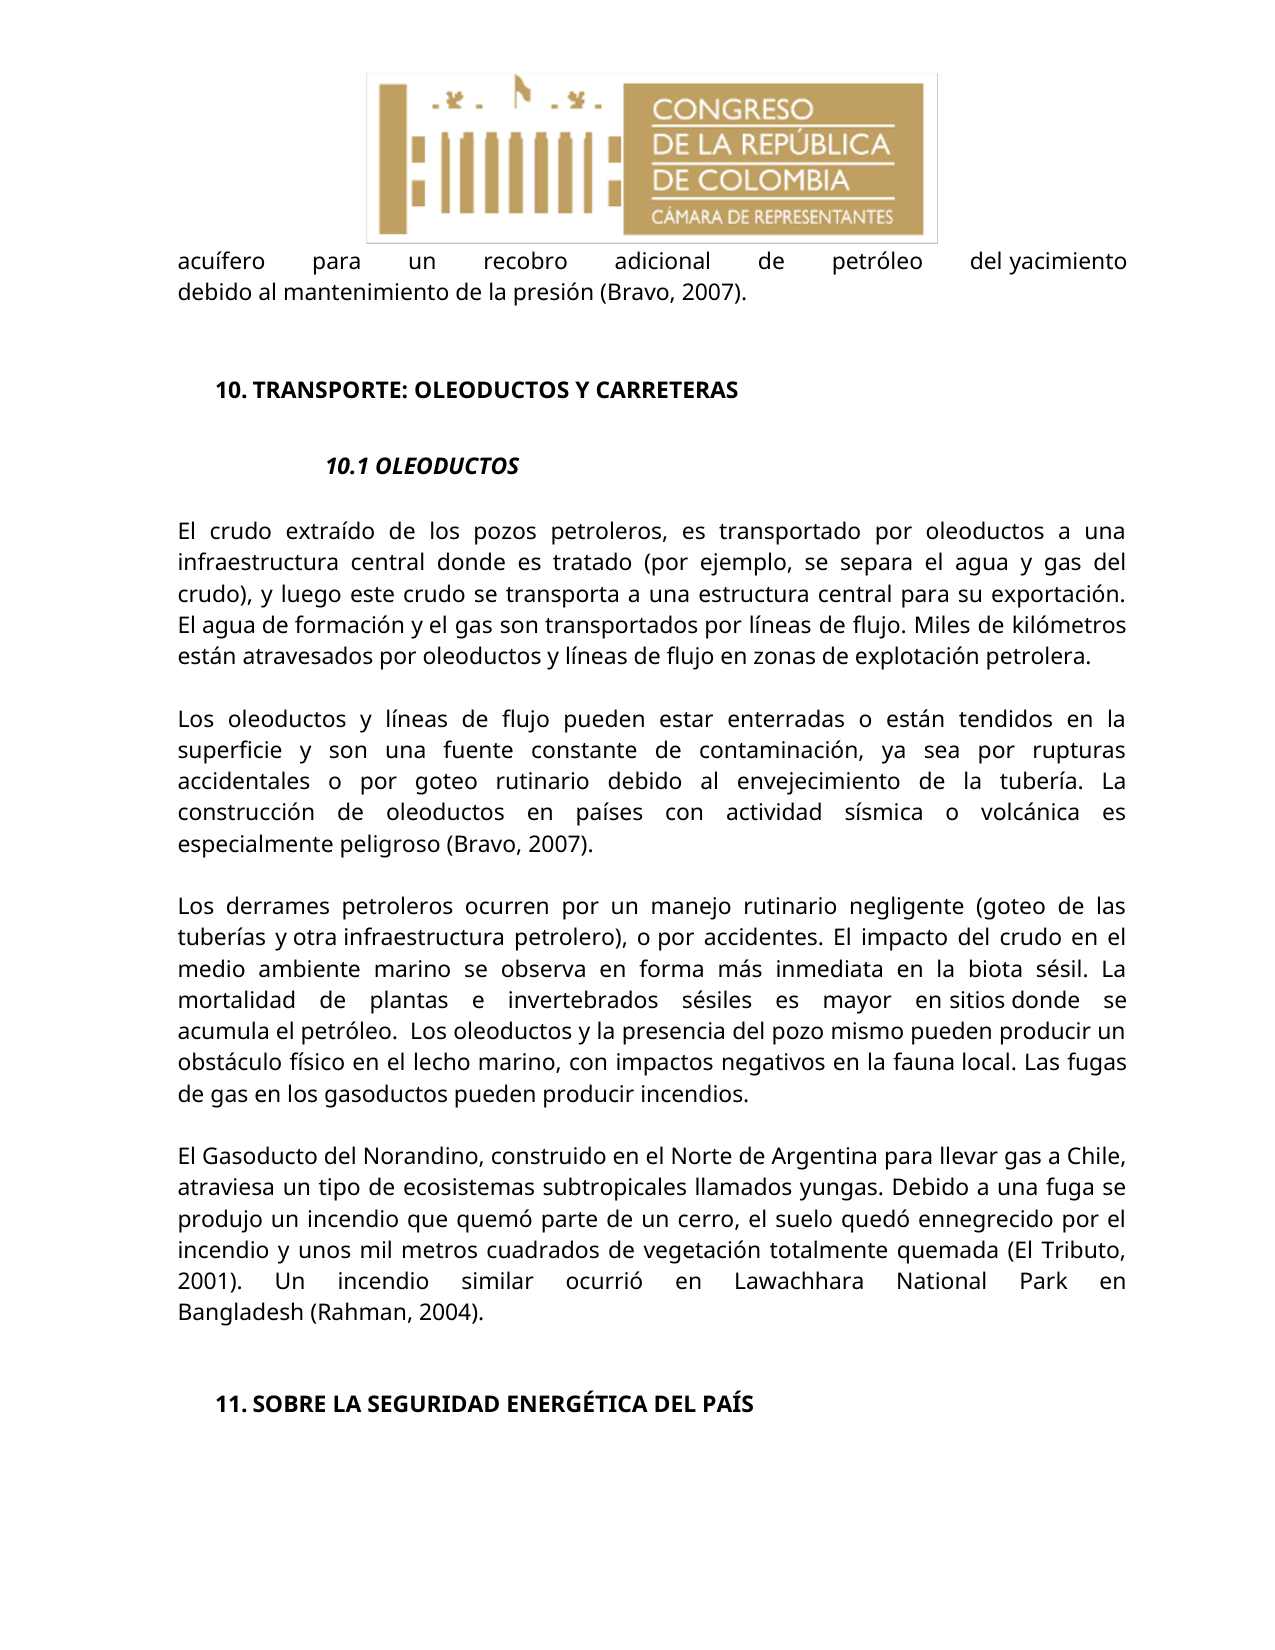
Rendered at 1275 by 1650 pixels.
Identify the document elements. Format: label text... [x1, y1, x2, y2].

text El crudo extraído de los pozos petroleros, es transportado por oleoductos a una infraestructura central donde es tratado (por ejemplo, se separa el agua y gas del crudo), y luego este crudo se transporta a una estructura central para su exportación. El agua de formación y el gas son transportados por líneas de flujo. Miles de kilómetros están atravesados por oleoductos y líneas de flujo en zonas de explotación petrolera. [177, 515, 1127, 671]
subtitle 10.1 OLEODUCTOS [251, 450, 1127, 481]
list SOBRE LA SEGURIDAD ENERGÉTICA DEL PAÍS [215, 1388, 1127, 1419]
text El Gasoducto del Norandino, construido en el Norte de Argentina para llevar gas a Chile, atraviesa un tipo de ecosistemas subtropicales llamados yungas. Debido a una fuga se produjo un incendio que quemó parte de un cerro, el suelo quedó ennegrecido por el incendio y unos mil metros cuadrados de vegetación totalmente quemada (El Tributo, 2001). Un incendio similar ocurrió en Lawachhara National Park en Bangladesh (Rahman, 2004). [177, 1140, 1127, 1328]
subtitle TRANSPORTE: OLEODUCTOS Y CARRETERAS [215, 374, 1127, 406]
text Los derrames petroleros ocurren por un manejo rutinario negligente (goteo de las tuberías y otra infraestructura petrolero), o por accidentes. El impacto del crudo en el medio ambiente marino se observa en forma más inmediata en la biota sésil. La mortalidad de plantas e invertebrados sésiles es mayor en sitios donde se acumula el petróleo. Los oleoductos y la presencia del pozo mismo pueden producir un obstáculo físico en el lecho marino, con impactos negativos en la fauna local. Las fugas de gas en los gasoductos pueden producir incendios. [177, 890, 1127, 1109]
picture [366, 73, 939, 246]
text Los oleoductos y líneas de flujo pueden estar enterradas o están tendidos en la superficie y son una fuente constante de contaminación, ya sea por rupturas accidentales o por goteo rutinario debido al envejecimiento de la tubería. La construcción de oleoductos en países con actividad sísmica o volcánica es especialmente peligroso (Bravo, 2007). [177, 703, 1127, 859]
